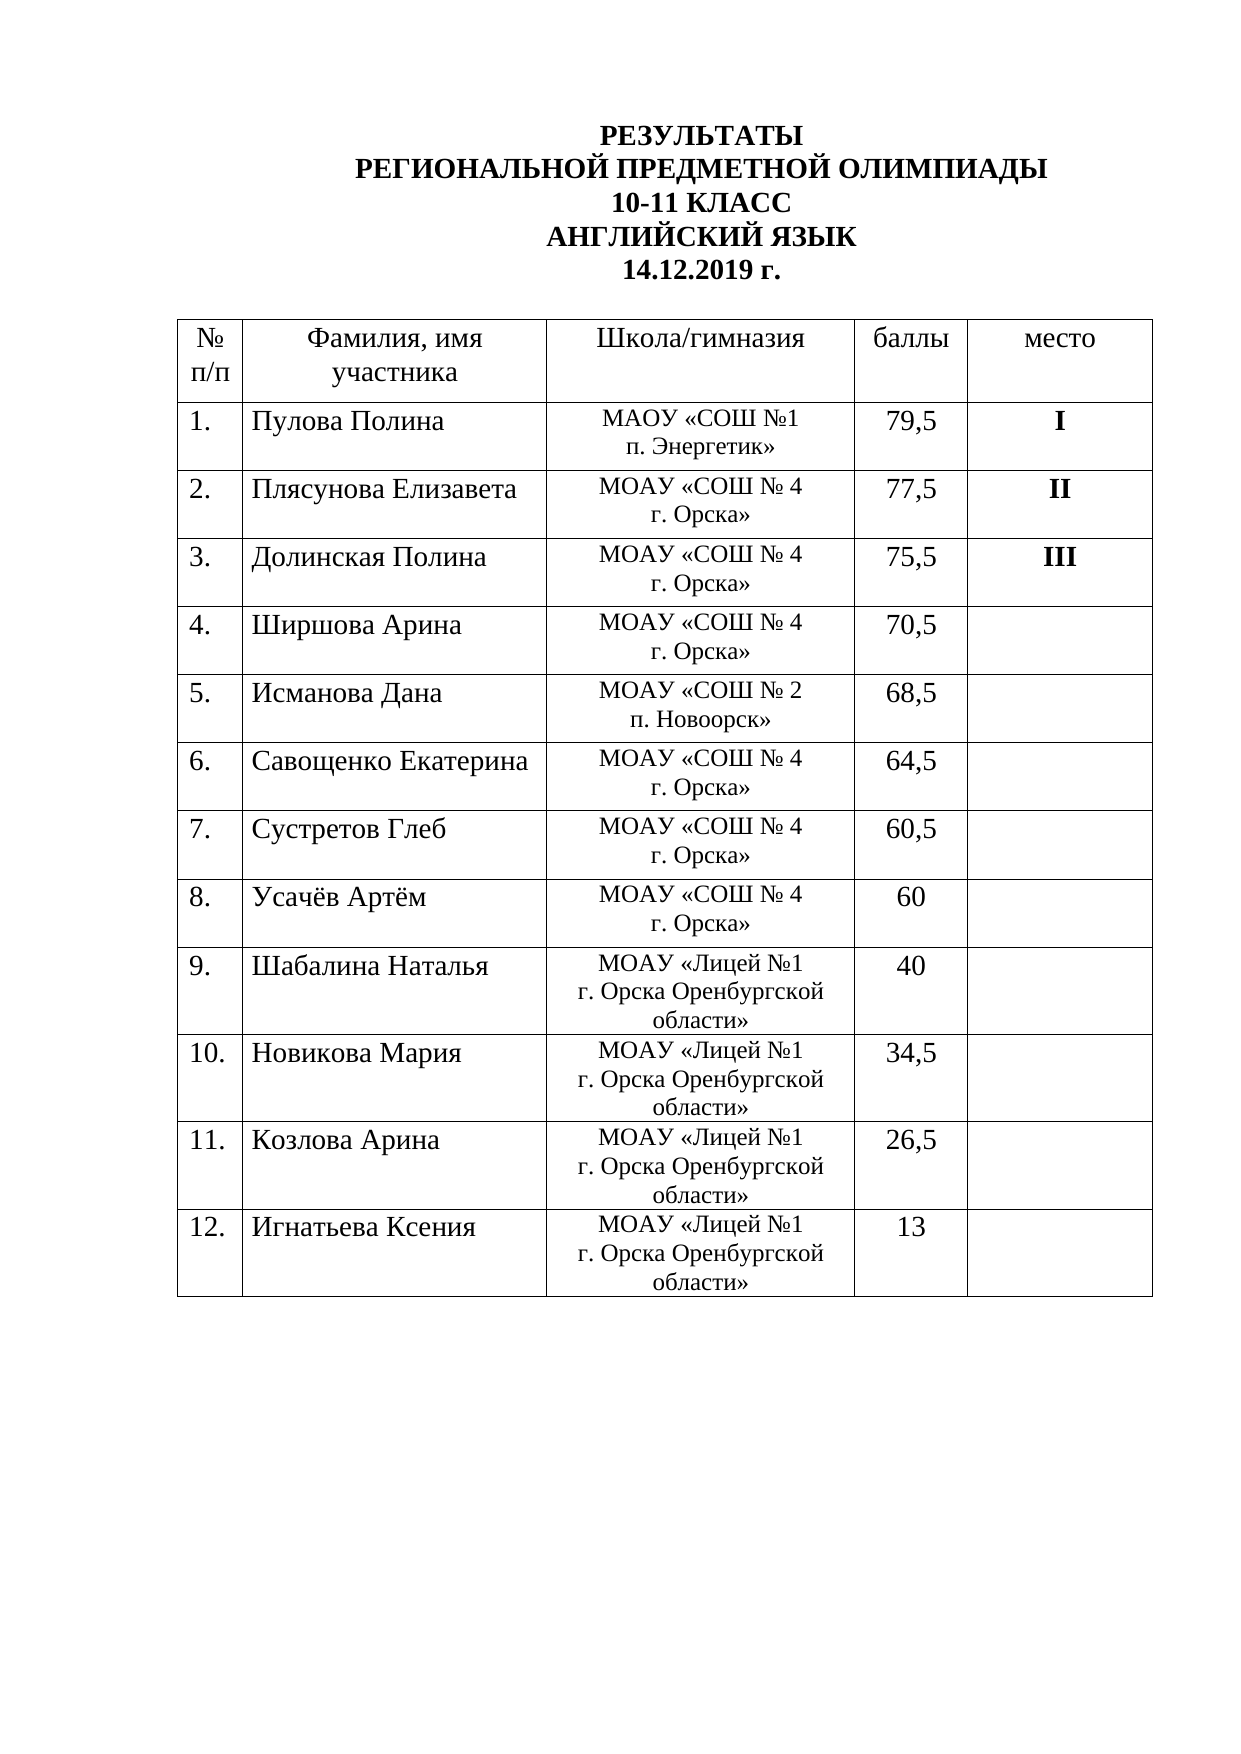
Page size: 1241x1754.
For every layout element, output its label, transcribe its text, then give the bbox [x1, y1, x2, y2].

table_cell МОАУ «СОШ № 4 г. Орска» [547, 880, 854, 947]
table_cell [178, 471, 242, 538]
table_cell [178, 880, 242, 947]
table_cell [178, 403, 242, 470]
table_cell МОАУ «Лицей №1 г. Орска Оренбургской области» [547, 1035, 854, 1121]
table_cell 34,5 [855, 1035, 967, 1121]
table_cell [178, 948, 242, 1034]
table_cell [968, 607, 1152, 674]
table_cell 75,5 [855, 539, 967, 606]
table_cell МОАУ «Лицей №1 г. Орска Оренбургской области» [547, 1122, 854, 1208]
table_cell Козлова Арина [243, 1122, 546, 1208]
table_cell [178, 1210, 242, 1296]
table_header Фамилия, имя участника [243, 320, 546, 402]
table_cell МОАУ «СОШ № 2 п. Новоорск» [547, 675, 854, 742]
table_cell Плясунова Елизавета [243, 471, 546, 538]
table_cell [178, 743, 242, 810]
table_cell 60,5 [855, 811, 967, 878]
table_cell [968, 1122, 1152, 1208]
table_cell [178, 539, 242, 606]
text 14.12.2019 г. [177, 252, 1152, 286]
table_cell [968, 948, 1152, 1034]
text РЕЗУЛЬТАТЫ [177, 118, 1152, 152]
table_cell Сустретов Глеб [243, 811, 546, 878]
table_cell МОАУ «СОШ № 4 г. Орска» [547, 811, 854, 878]
table_cell МОАУ «СОШ № 4 г. Орска» [547, 607, 854, 674]
table_cell Долинская Полина [243, 539, 546, 606]
table_cell [968, 811, 1152, 878]
text РЕГИОНАЛЬНОЙ ПРЕДМЕТНОЙ ОЛИМПИАДЫ [177, 152, 1152, 185]
table_cell Игнатьева Ксения [243, 1210, 546, 1296]
table_cell Шабалина Наталья [243, 948, 546, 1034]
table_cell МОАУ «Лицей №1 г. Орска Оренбургской области» [547, 948, 854, 1034]
table_cell [968, 675, 1152, 742]
table_cell [968, 1035, 1152, 1121]
table_cell 68,5 [855, 675, 967, 742]
table_cell [178, 1122, 242, 1208]
table_header Школа/гимназия [547, 320, 854, 402]
table_cell 60 [855, 880, 967, 947]
table_cell [968, 743, 1152, 810]
table_cell 70,5 [855, 607, 967, 674]
table_cell II [968, 471, 1152, 538]
table_cell I [968, 403, 1152, 470]
table_cell Исманова Дана [243, 675, 546, 742]
table_cell Ширшова Арина [243, 607, 546, 674]
text 10-11 КЛАСС [177, 185, 1152, 219]
table_cell Новикова Мария [243, 1035, 546, 1121]
table_cell [178, 607, 242, 674]
table_header № п/п [178, 320, 242, 402]
table_cell [178, 1035, 242, 1121]
table_cell МОАУ «Лицей №1 г. Орска Оренбургской области» [547, 1210, 854, 1296]
table_header место [968, 320, 1152, 402]
table_cell [178, 675, 242, 742]
table_cell 77,5 [855, 471, 967, 538]
table_cell [968, 1210, 1152, 1296]
table_cell [968, 880, 1152, 947]
table_cell Усачёв Артём [243, 880, 546, 947]
text АНГЛИЙСКИЙ ЯЗЫК [177, 219, 1152, 252]
table_cell МОАУ «СОШ № 4 г. Орска» [547, 471, 854, 538]
table_cell 13 [855, 1210, 967, 1296]
table_cell МОАУ «СОШ № 4 г. Орска» [547, 539, 854, 606]
table_cell 40 [855, 948, 967, 1034]
table_cell [178, 811, 242, 878]
table_header баллы [855, 320, 967, 402]
table_cell 79,5 [855, 403, 967, 470]
table_cell МОАУ «СОШ № 4 г. Орска» [547, 743, 854, 810]
table_cell 26,5 [855, 1122, 967, 1208]
table_cell III [968, 539, 1152, 606]
table_cell Пулова Полина [243, 403, 546, 470]
table_cell Савощенко Екатерина [243, 743, 546, 810]
table_cell МАОУ «СОШ №1 п. Энергетик» [547, 403, 854, 470]
table_cell 64,5 [855, 743, 967, 810]
